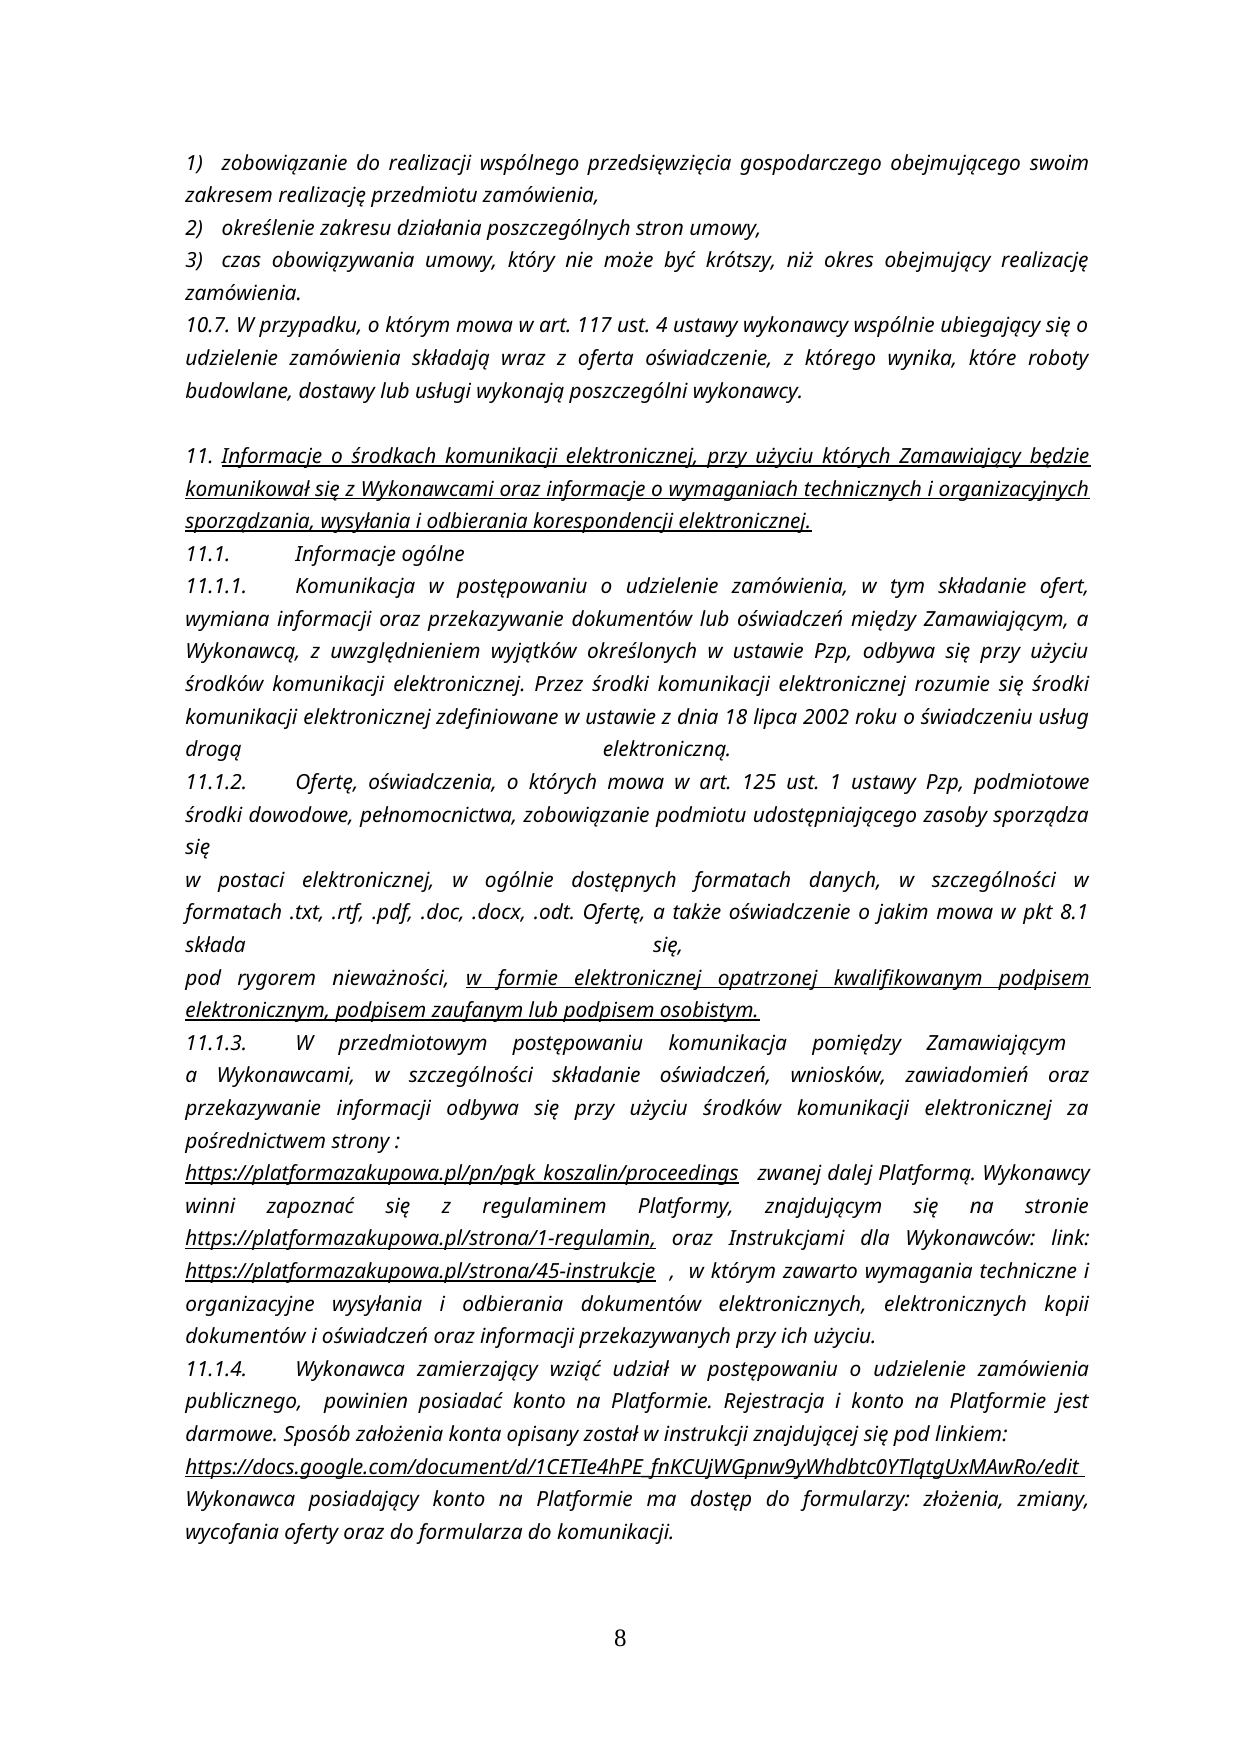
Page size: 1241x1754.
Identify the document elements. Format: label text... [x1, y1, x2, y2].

text 2) określenie zakresu działania poszczególnych stron umowy, [185, 213, 1093, 241]
text 11. Informacje o środkach komunikacji elektronicznej, przy użyciu których Zamawiający będzie komunikował się z Wykonawcami oraz informacje o wymaganiach technicznych i organizacyjnych sporządzania, wysyłania i odbierania korespondencji elektronicznej. [185, 441, 1093, 535]
text 3) czas obowiązywania umowy, który nie może być krótszy, niż okres obejmujący realizację zamówienia. [185, 245, 1093, 306]
text 11.1. Informacje ogólne [185, 539, 1093, 567]
text 10.7. W przypadku, o którym mowa w art. 117 ust. 4 ustawy wykonawcy wspólnie ubiegający się o udzielenie zamówienia składają wraz z oferta oświadczenie, z którego wynika, które roboty budowlane, dostawy lub usługi wykonają poszczególni wykonawcy. [185, 311, 1093, 404]
text 11.1.4. Wykonawca zamierzający wziąć udział w postępowaniu o udzielenie zamówienia publicznego, powinien posiadać konto na Platformie. Rejestracja i konto na Platformie jest darmowe. Sposób założenia konta opisany został w instrukcji znajdującej się pod linkiem: [185, 1354, 1093, 1448]
text 1) zobowiązanie do realizacji wspólnego przedsięwzięcia gospodarczego obejmującego swoim zakresem realizację przedmiotu zamówienia, [185, 148, 1093, 209]
text 11.1.1. Komunikacja w postępowaniu o udzielenie zamówienia, w tym składanie ofert, wymiana informacji oraz przekazywanie dokumentów lub oświadczeń między Zamawiającym, a Wykonawcą, z uwzględnieniem wyjątków określonych w ustawie Pzp, odbywa się przy użyciu środków komunikacji elektronicznej. Przez środki komunikacji elektronicznej rozumie się środki komunikacji elektronicznej zdefiniowane w ustawie z dnia 18 lipca 2002 roku o świadczeniu usług drogą elektroniczną. 11.1.2. Ofertę, oświadczenia, o których mowa w art. 125 ust. 1 ustawy Pzp, podmiotowe środki dowodowe, pełnomocnictwa, zobowiązanie podmiotu udostępniającego zasoby sporządza się w postaci elektronicznej, w ogólnie dostępnych formatach danych, w szczególności w formatach .txt, .rtf, .pdf, .doc, .docx, .odt. Ofertę, a także oświadczenie o jakim mowa w pkt 8.1 składa się, pod rygorem nieważności, w formie elektronicznej opatrzonej kwalifikowanym podpisem elektronicznym, podpisem zaufanym lub podpisem osobistym. [185, 571, 1093, 1024]
text https://docs.google.com/document/d/1CETIe4hPE_fnKCUjWGpnw9yWhdbtc0YTlqtgUxMAwRo/edit [185, 1452, 1093, 1480]
text Wykonawca posiadający konto na Platformie ma dostęp do formularzy: złożenia, zmiany, wycofania oferty oraz do formularza do komunikacji. [185, 1484, 1093, 1545]
text https://platformazakupowa.pl/pn/pgk_koszalin/proceedings zwanej dalej Platformą. Wykonawcy winni zapoznać się z regulaminem Platformy, znajdującym się na stronie https://platformazakupowa.pl/strona/1-regulamin, oraz Instrukcjami dla Wykonawców: link: https://platformazakupowa.pl/strona/45-instrukcje , w którym zawarto wymagania techniczne i organizacyjne wysyłania i odbierania dokumentów elektronicznych, elektronicznych kopii dokumentów i oświadczeń oraz informacji przekazywanych przy ich użyciu. [185, 1158, 1093, 1350]
text 11.1.3. W przedmiotowym postępowaniu komunikacja pomiędzy Zamawiającym a Wykonawcami, w szczególności składanie oświadczeń, wniosków, zawiadomień oraz przekazywanie informacji odbywa się przy użyciu środków komunikacji elektronicznej za pośrednictwem strony : [185, 1028, 1093, 1154]
